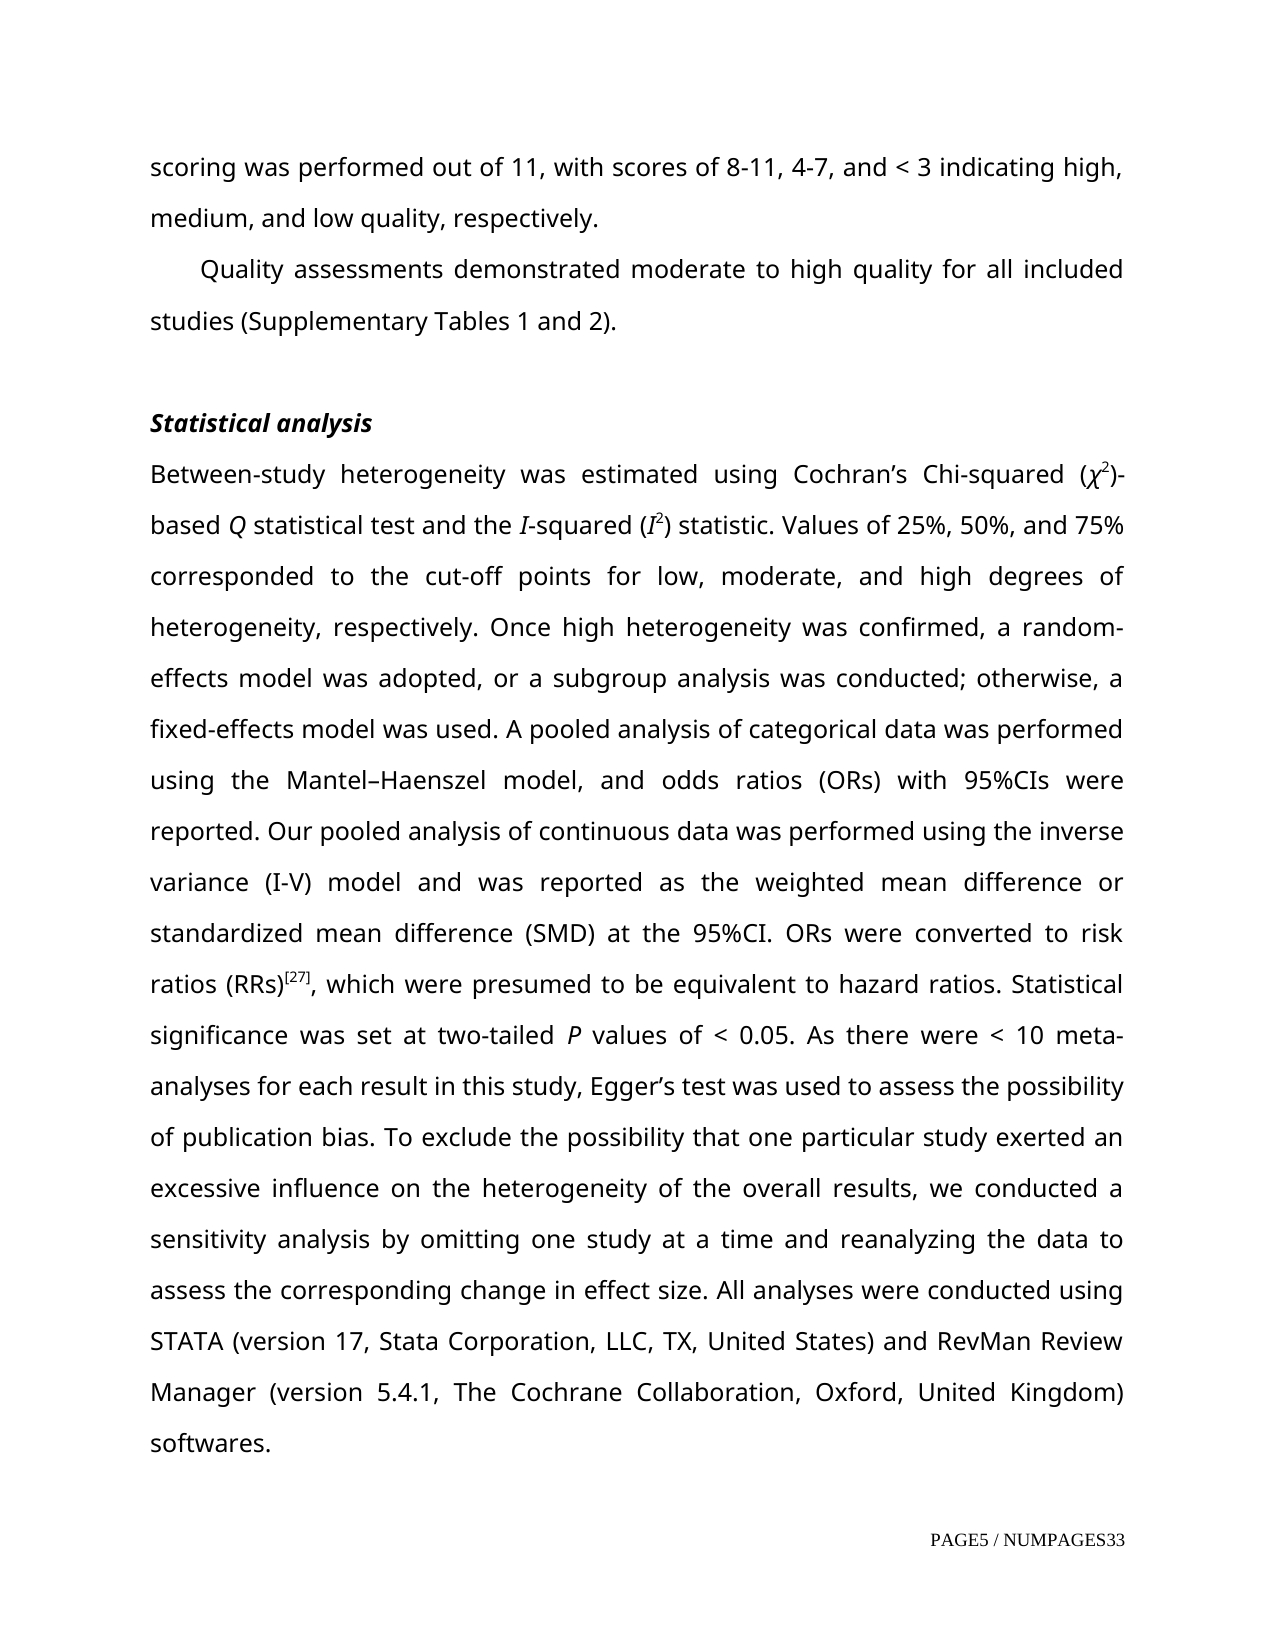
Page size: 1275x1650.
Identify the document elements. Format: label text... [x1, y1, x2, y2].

text Statistical analysis [150, 405, 1125, 439]
text Quality assessments demonstrated moderate to high quality for all included studies (Supplementary Tables 1 and 2). [150, 252, 1125, 337]
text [150, 150, 1125, 235]
text Between-study heterogeneity was estimated using Cochran’s Chi-squared (χ2)-based Q statistical test and the I-squared (I2) statistic. Values of 25%, 50%, and 75% corresponded to the cut-off points for low, moderate, and high degrees of heterogeneity, respectively. Once high heterogeneity was confirmed, a random-effects model was adopted, or a subgroup analysis was conducted; otherwise, a fixed-effects model was used. A pooled analysis of categorical data was performed using the Mantel–Haenszel model, and odds ratios (ORs) with 95%CIs were reported. Our pooled analysis of continuous data was performed using the inverse variance (I-V) model and was reported as the weighted mean difference or standardized mean difference (SMD) at the 95%CI. ORs were converted to risk ratios (RRs)[27], which were presumed to be equivalent to hazard ratios. Statistical significance was set at two-tailed P values of < 0.05. As there were < 10 meta-analyses for each result in this study, Egger’s test was used to assess the possibility of publication bias. To exclude the possibility that one particular study exerted an excessive influence on the heterogeneity of the overall results, we conducted a sensitivity analysis by omitting one study at a time and reanalyzing the data to assess the corresponding change in effect size. All analyses were conducted using STATA (version 17, Stata Corporation, LLC, TX, United States) and RevMan Review Manager (version 5.4.1, The Cochrane Collaboration, Oxford, United Kingdom) softwares. [150, 456, 1125, 1460]
